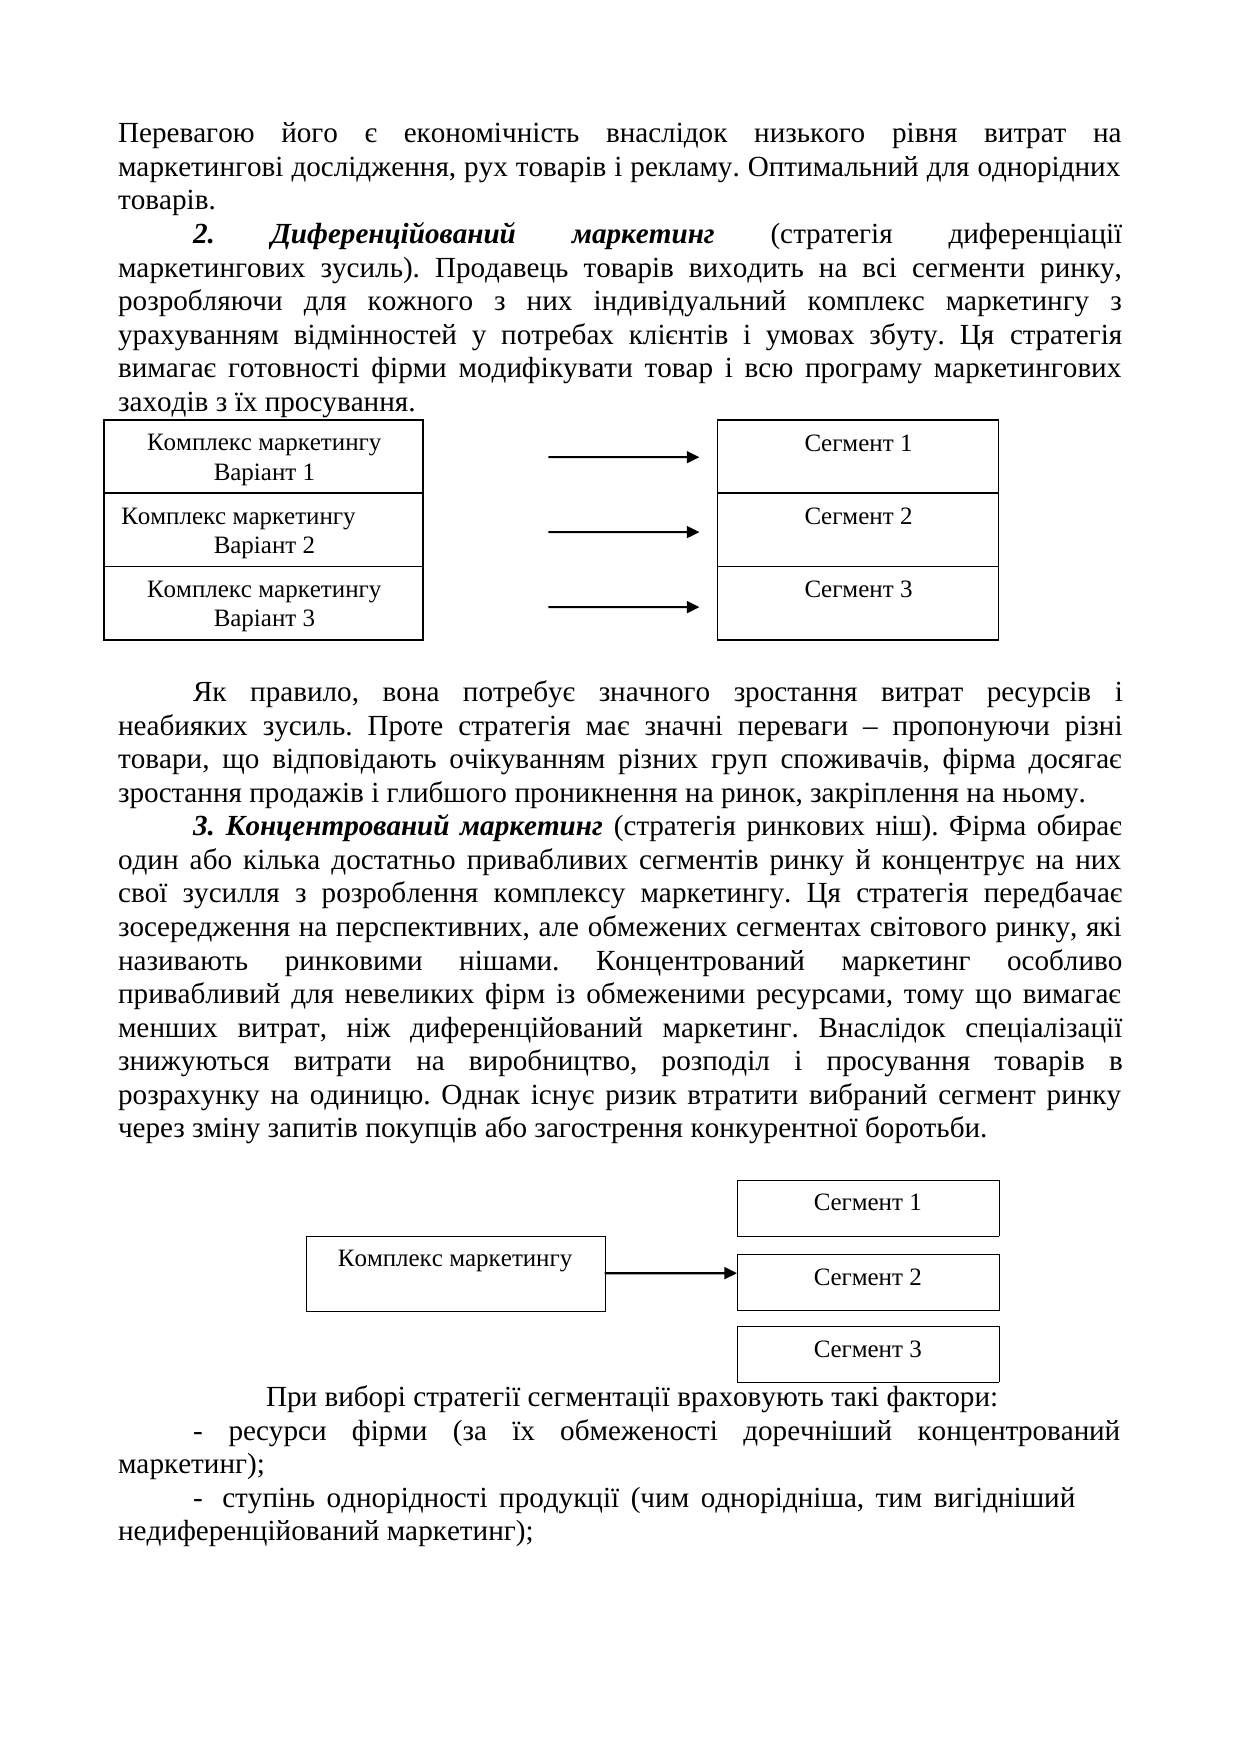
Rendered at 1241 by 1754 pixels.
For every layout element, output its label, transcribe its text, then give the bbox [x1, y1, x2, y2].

text Як правило, вона потребує значного зростання витрат ресурсів і неабияких зусиль. Проте стратегія має значні переваги – пропонуючи різні товари, що відповідають очікуванням різних груп споживачів, фірма досягає зростання продажів і глибшого проникнення на ринок, закріплення на ньому. [118, 674, 1123, 808]
text При виборі стратегії сегментації враховують такі фактори: [266, 1321, 1161, 1413]
list Диференційований маркетинг (стратегія диференціації маркетингових зусиль). Продавець товарів виходить на всі сегменти ринку, розробляючи для кожного з них індивідуальний комплекс маркетингу з урахуванням відмінностей у потребах клієнтів і умовах збуту. Ця стратегія вимагає готовності фірми модифікувати товар і всю програму маркетингових заходів з їх просування. [118, 216, 1122, 417]
list ступінь однорідності продукції (чим однорідніша, тим вигідніший недиференційований маркетинг); [118, 1480, 1122, 1547]
list Концентрований маркетинг (стратегія ринкових ніш). Фірма обирає один або кілька достатньо привабливих сегментів ринку й концентрує на них свої зусилля з розроблення комплексу маркетингу. Ця стратегія передбачає зосередження на перспективних, але обмежених сегментах світового ринку, які називають ринковими нішами. Концентрований маркетинг особливо привабливий для невеликих фірм із обмеженими ресурсами, тому що вимагає менших витрат, ніж диференційований маркетинг. Внаслідок спеціалізації знижуються витрати на виробництво, розподіл і просування товарів в розрахунку на одиницю. Однак існує ризик втратити вибраний сегмент ринку через зміну запитів покупців або загострення конкурентної боротьби. [118, 808, 1122, 1144]
text Перевагою його є економічність внаслідок низького рівня витрат на маркетингові дослідження, рух товарів і рекламу. Оптимальний для однорідних товарів. [118, 115, 1122, 216]
list ресурси фірми (за їх обмеженості доречніший концентрований маркетинг); [118, 1413, 1122, 1480]
